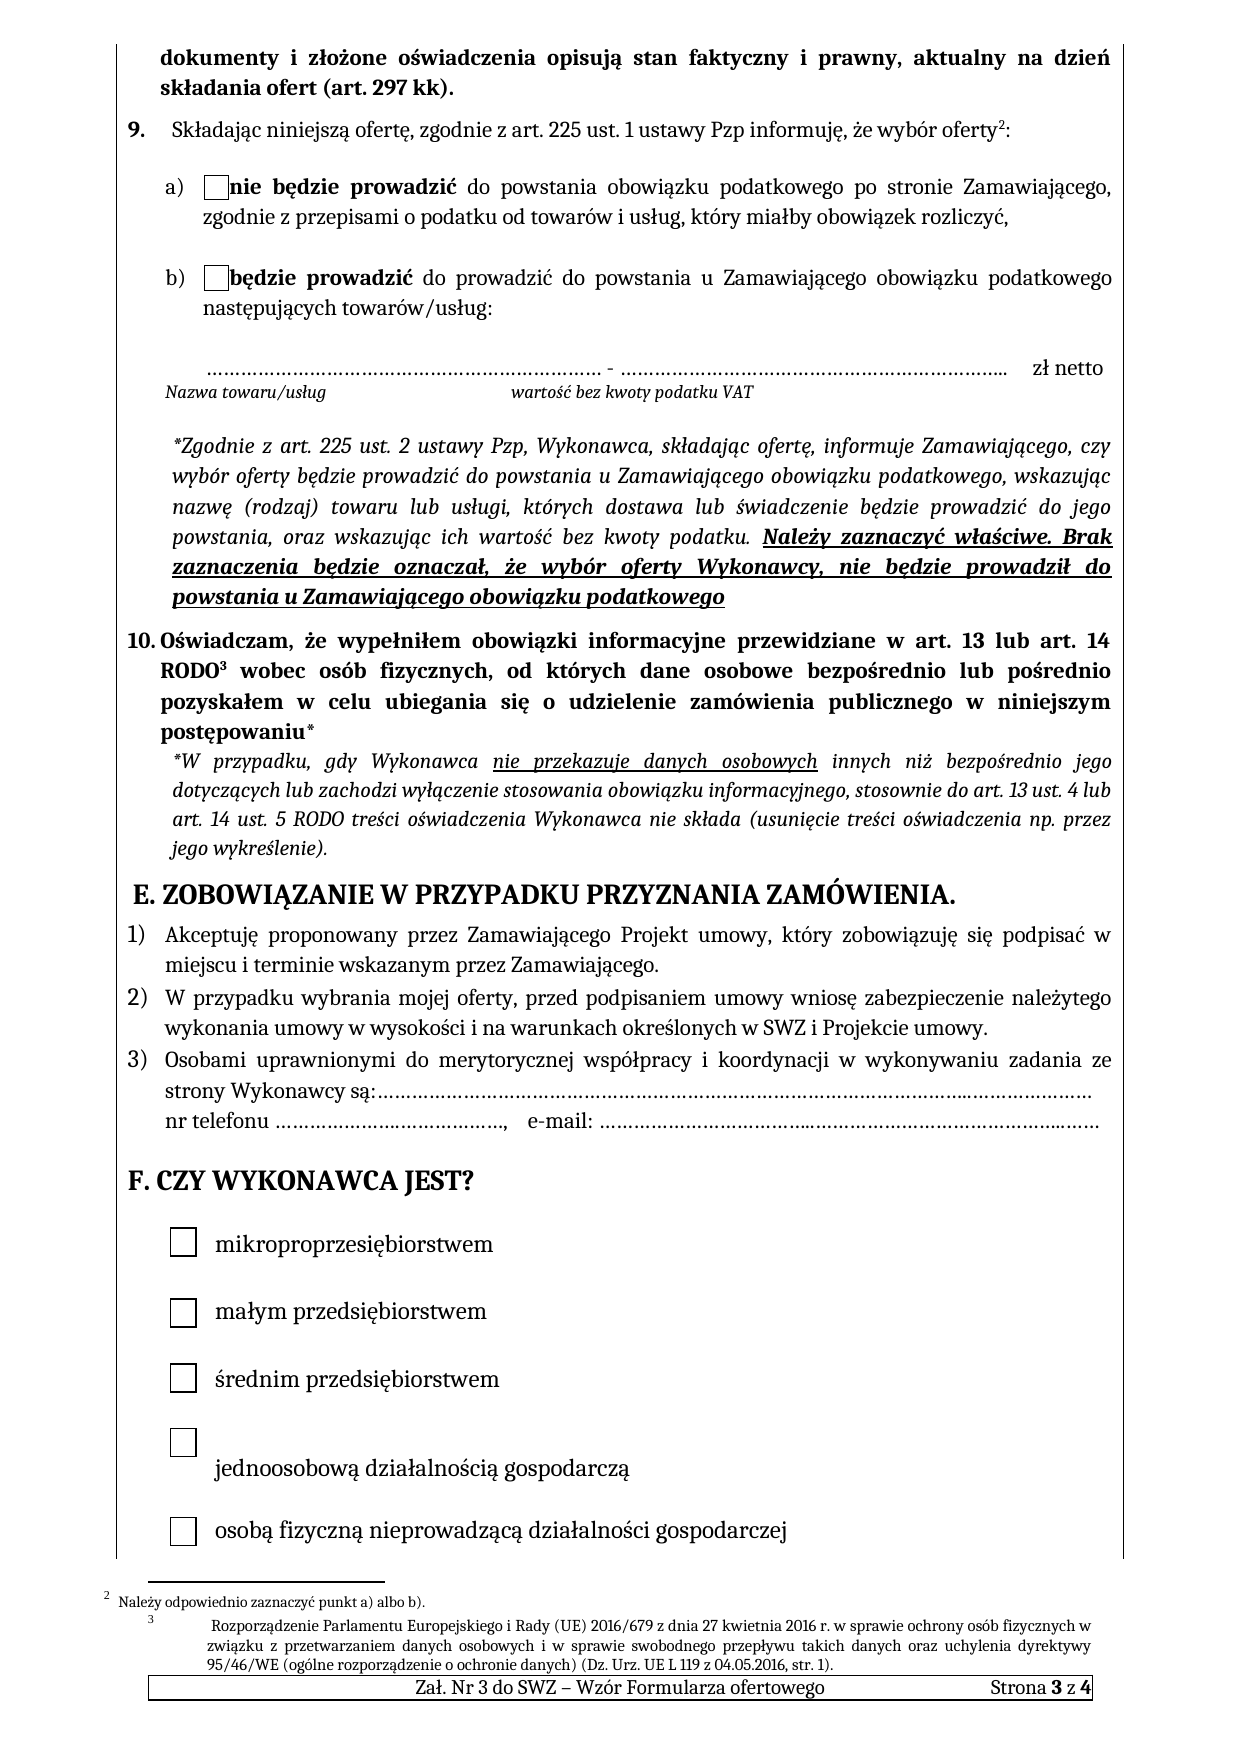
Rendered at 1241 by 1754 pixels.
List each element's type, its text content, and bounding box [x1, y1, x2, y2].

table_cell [117, 44, 1123, 865]
table_cell ZOBOWIĄZANIE W PRZYPADKU PRZYZNANIA ZAMÓWIENIA. Akceptuję proponowany przez Zamawiającego Projekt umowy, który zobowiązuję się podpisać w miejscu i terminie wskazanym przez Zamawiającego. W przypadku wybrania mojej oferty, przed podpisaniem umowy wniosę zabezpieczenie należytego wykonania umowy w wysokości i na warunkach określonych w SWZ i Projekcie umowy. Osobami uprawnionymi do merytorycznej współpracy i koordynacji w wykonywaniu zadania ze strony Wykonawcy są:…………………………………………………………………………………………..………………… nr telefonu ………………….………………, e-mail: ………………………………..……………………………………..…… [117, 865, 1123, 1152]
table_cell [117, 1152, 1123, 1559]
